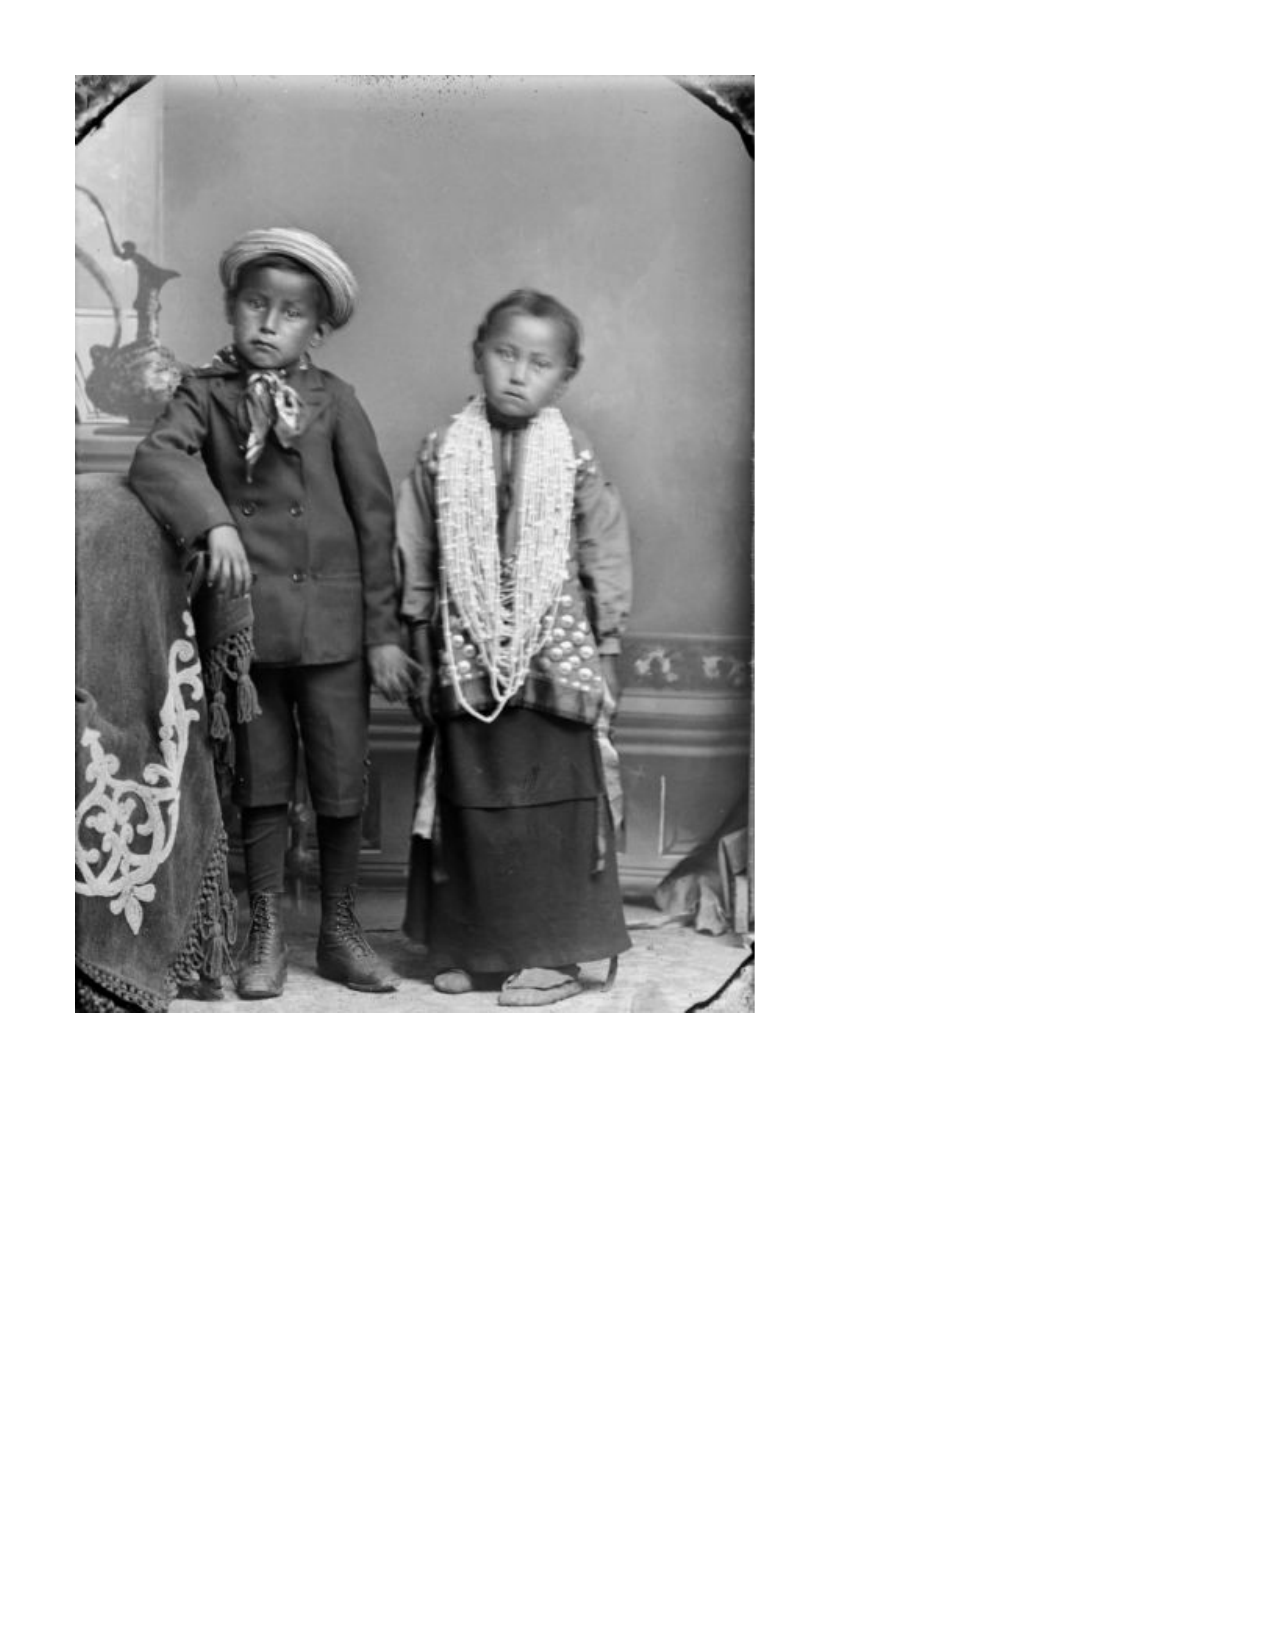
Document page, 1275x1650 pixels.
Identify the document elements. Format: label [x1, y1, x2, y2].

picture [75, 75, 755, 1013]
